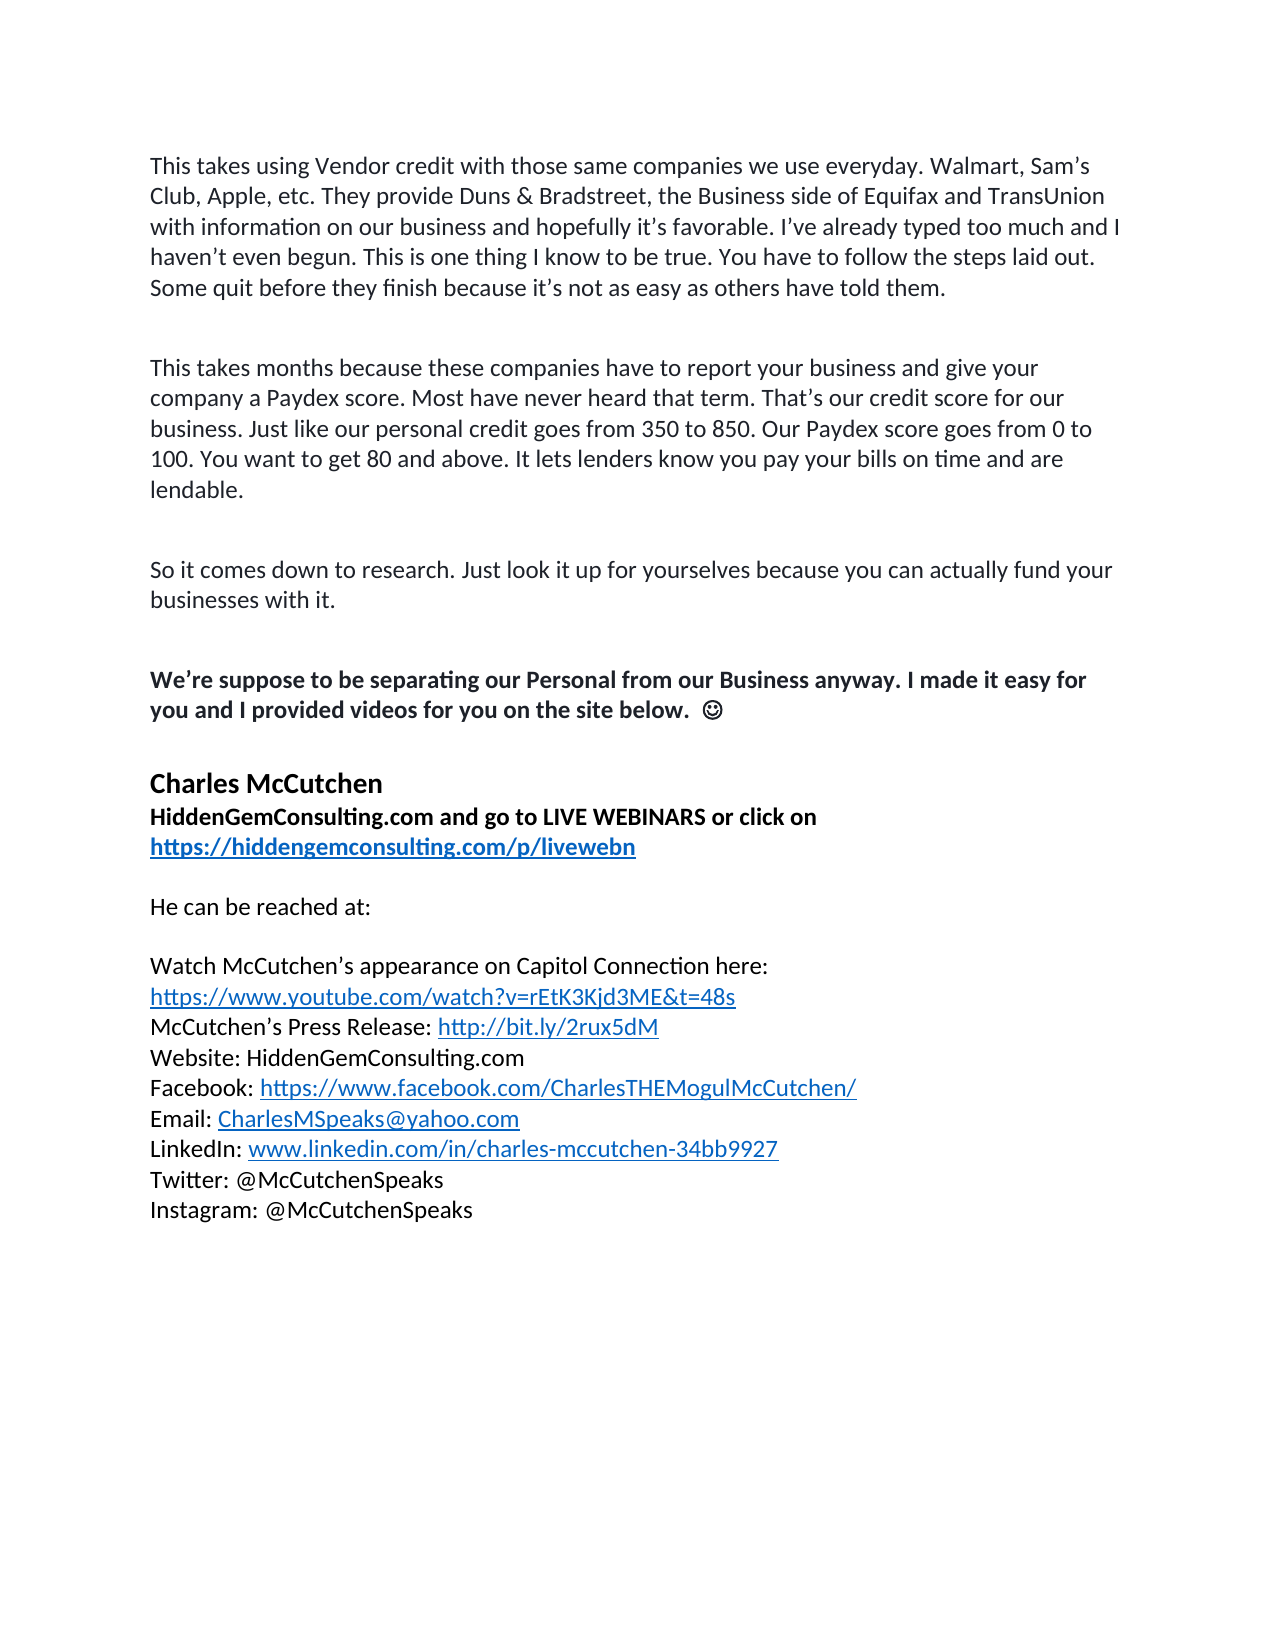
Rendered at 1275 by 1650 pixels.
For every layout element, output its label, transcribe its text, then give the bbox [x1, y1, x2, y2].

text LinkedIn: www.linkedin.com/in/charles-mccutchen-34bb9927 [150, 1134, 1125, 1164]
text This takes using Vendor credit with those same companies we use everyday. Walmart, Sam’s Club, Apple, etc. They provide Duns & Bradstreet, the Business side of Equifax and TransUnion with information on our business and hopefully it’s favorable. I’ve already typed too much and I haven’t even begun. This is one thing I know to be true. You have to follow the steps laid out. Some quit before they finish because it’s not as easy as others have told them. [150, 150, 1125, 303]
text Email: CharlesMSpeaks@yahoo.com [150, 1103, 1125, 1134]
text McCutchen’s Press Release: http://bit.ly/2rux5dM [150, 1012, 1125, 1042]
text This takes months because these companies have to report your business and give your company a Paydex score. Most have never heard that term. That’s our credit score for our business. Just like our personal credit goes from 350 to 850. Our Paydex score goes from 0 to 100. You want to get 80 and above. It lets lenders know you pay your bills on time and are lendable. [150, 352, 1125, 504]
text We’re suppose to be separating our Personal from our Business anyway. I made it easy for you and I provided videos for you on the site below. [150, 664, 1125, 725]
text Facebook: https://www.facebook.com/CharlesTHEMogulMcCutchen/ [150, 1073, 1125, 1103]
text HiddenGemConsulting.com and go to LIVE WEBINARS or click on https://hiddengemconsulting.com/p/livewebn [150, 801, 1125, 862]
text Twitter: @McCutchenSpeaks [150, 1164, 1125, 1195]
text Watch McCutchen’s appearance on Capitol Connection here: https://www.youtube.com/watch?v=rEtK3Kjd3ME&t=48s [150, 951, 1125, 1012]
text Charles McCutchen [150, 765, 1125, 801]
text He can be reached at: [150, 891, 1125, 921]
text Website: HiddenGemConsulting.com [150, 1042, 1125, 1073]
text Instagram: @McCutchenSpeaks [150, 1195, 1125, 1225]
text So it comes down to research. Just look it up for yourselves because you can actually fund your businesses with it. [150, 554, 1125, 615]
